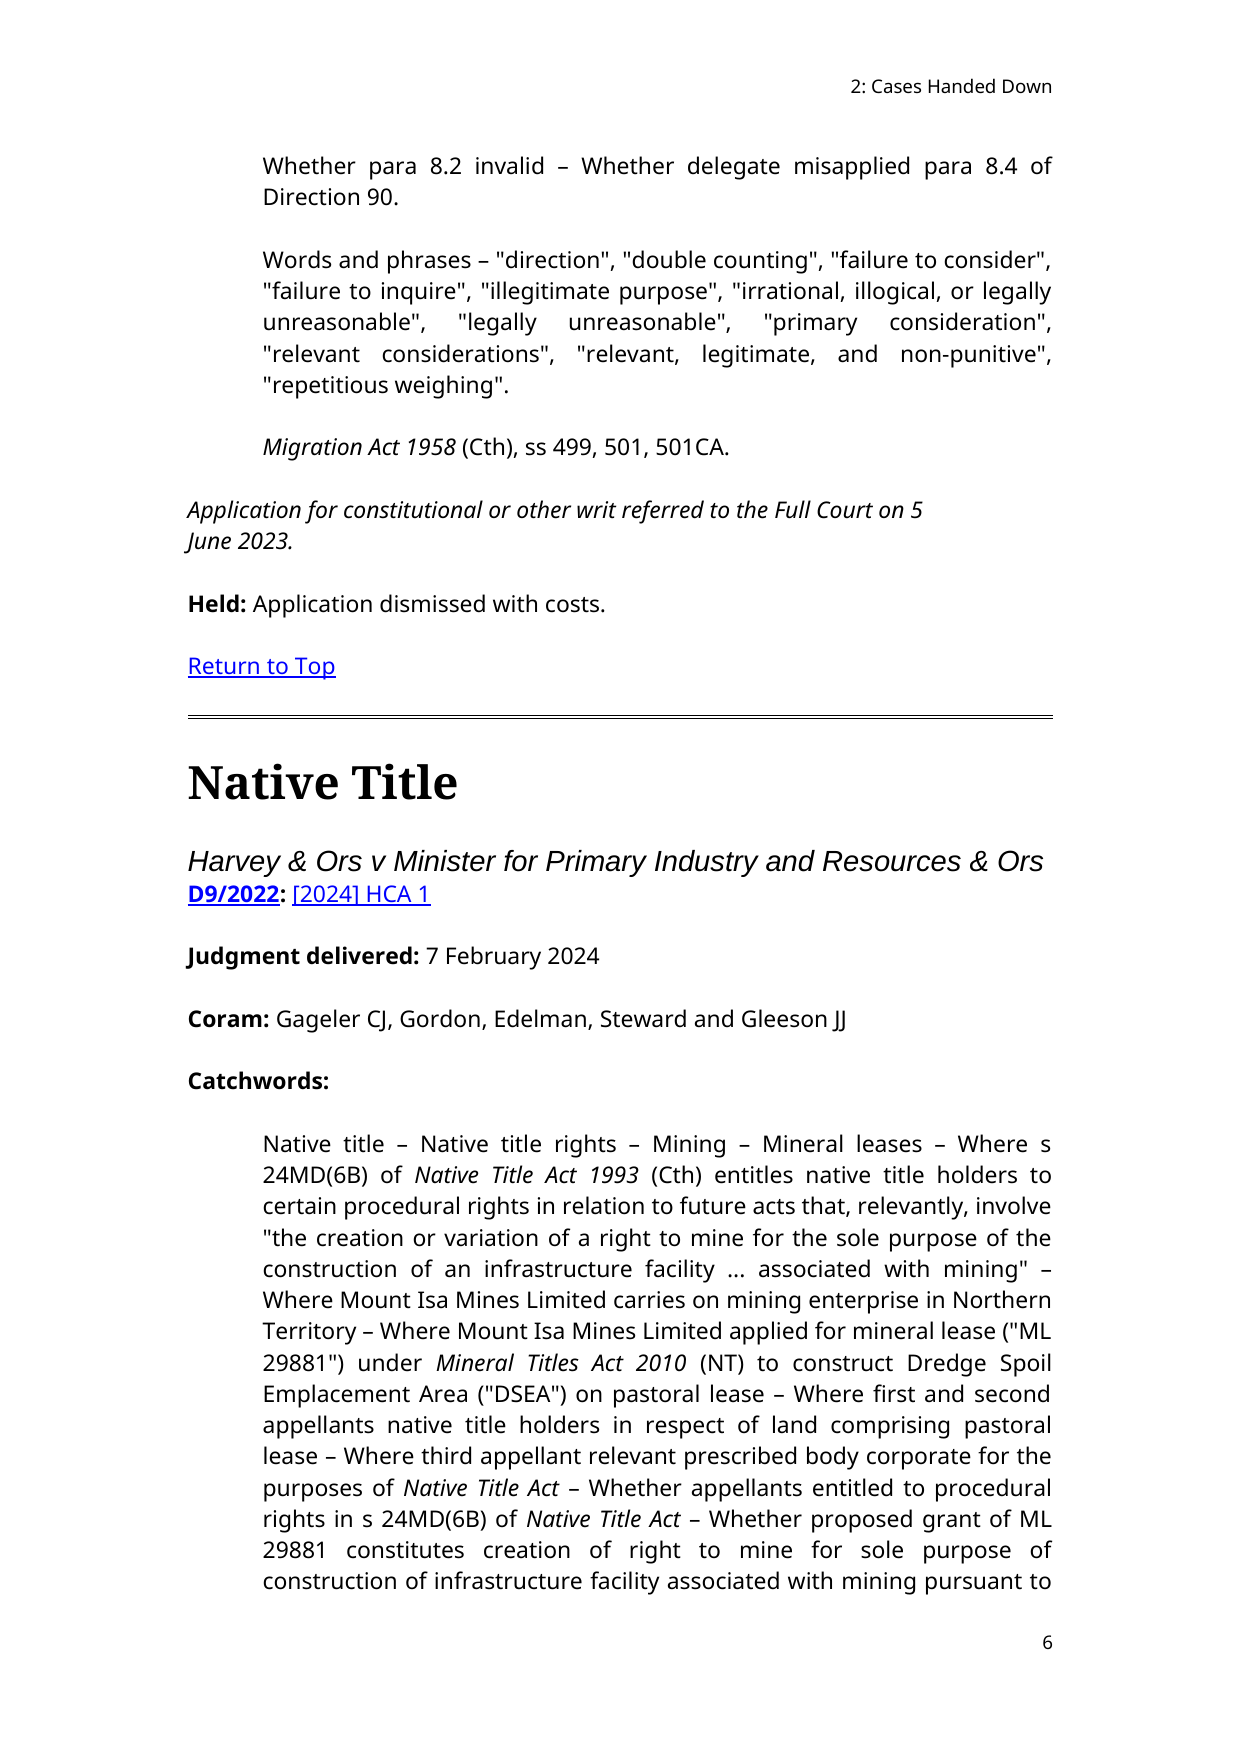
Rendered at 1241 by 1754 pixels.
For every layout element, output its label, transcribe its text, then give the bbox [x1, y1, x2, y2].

text Catchwords: [187, 1065, 1053, 1096]
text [262, 1128, 1053, 1596]
text Held: Application dismissed with costs. [187, 587, 1053, 619]
subtitle Native Title [187, 751, 1053, 813]
text Return to Top [187, 650, 1053, 681]
text Migration Act 1958 (Cth), ss 499, 501, 501CA. [262, 431, 1053, 462]
text D9/2022: [2024] HCA 1 [187, 878, 1053, 909]
text Words and phrases – "direction", "double counting", "failure to consider", "failure to inquire", "illegitimate purpose", "irrational, illogical, or legally unreasonable", "legally unreasonable", "primary consideration", "relevant considerations", "relevant, legitimate, and non-punitive", "repetitious weighing". [262, 244, 1053, 400]
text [262, 150, 1053, 212]
text Coram: Gageler CJ, Gordon, Edelman, Steward and Gleeson JJ [187, 1003, 1053, 1034]
text June 2023. [187, 525, 1053, 556]
subtitle Harvey & Ors v Minister for Primary Industry and Resources & Ors [187, 844, 1053, 878]
text Judgment delivered: 7 February 2024 [187, 940, 1053, 971]
text Application for constitutional or other writ referred to the Full Court on 5 [187, 494, 1053, 525]
